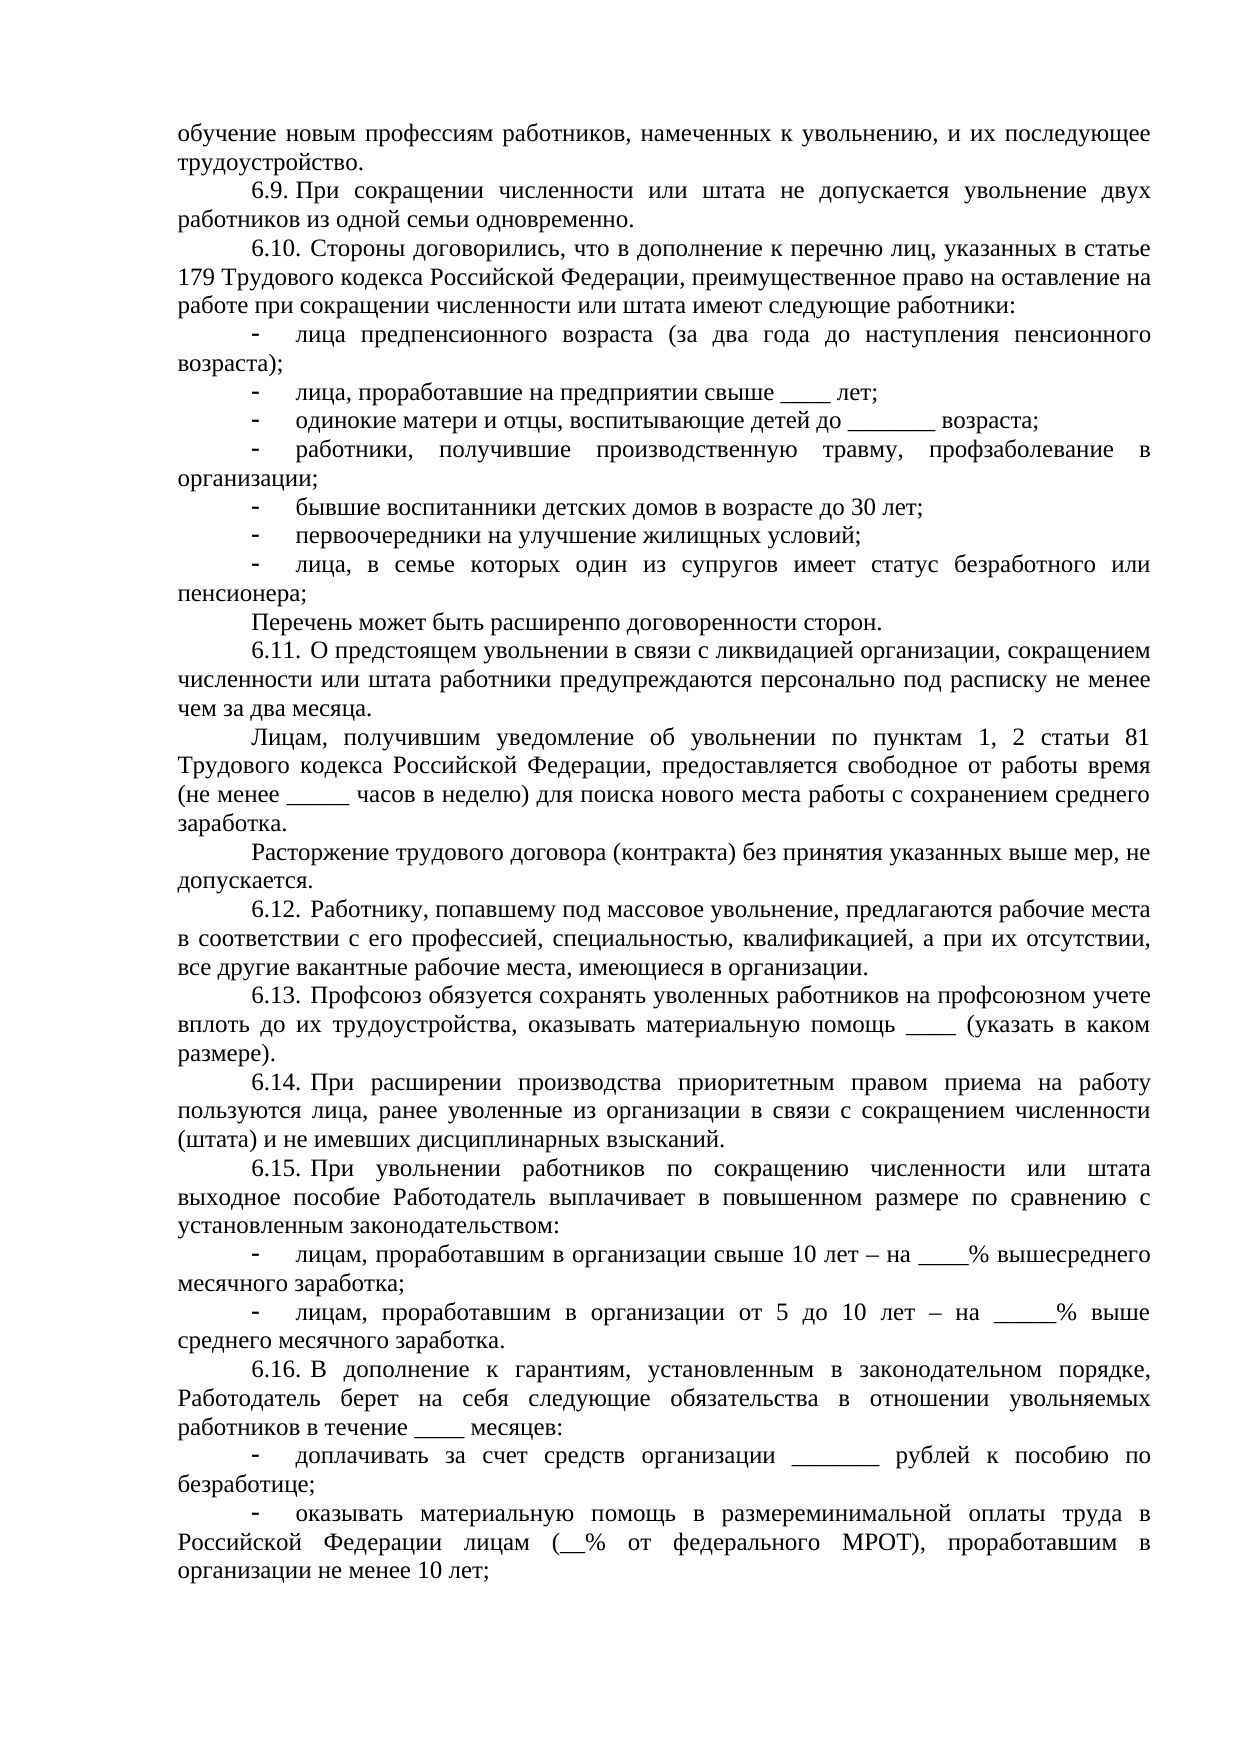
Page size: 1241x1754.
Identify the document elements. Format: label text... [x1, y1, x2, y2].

list Стороны договорились, что в дополнение к перечню лиц, указанных в статье 179 Трудового кодекса Российской Федерации, преимущественное право на оставление на работе при сокращении численности или штата имеют следующие работники: [177, 233, 1152, 319]
list одинокие матери и отцы, воспитывающие детей до _______ возраста; [177, 406, 1152, 434]
list доплачивать за счет средств организации _______ рублей к пособию по безработице; [177, 1441, 1152, 1498]
list первоочередники на улучшение жилищных условий; [177, 521, 1152, 549]
text Лицам, получившим уведомление об увольнении по пунктам 1, 2 статьи 81 Трудового кодекса Российской Федерации, предоставляется свободное от работы время (не менее _____ часов в неделю) для поиска нового места работы с сохранением среднего заработка. [177, 722, 1152, 837]
list При расширении производства приоритетным правом приема на работу пользуются лица, ранее уволенные из организации в связи с сокращением численности (штата) и не имевших дисциплинарных взысканий. [177, 1067, 1152, 1153]
list При увольнении работников по сокращению численности или штата выходное пособие Работодатель выплачивает в повышенном размере по сравнению с установленным законодательством: [177, 1153, 1152, 1239]
list лицам, проработавшим в организации свыше 10 лет – на ____% вышесреднего месячного заработка; [177, 1239, 1152, 1297]
list оказывать материальную помощь в размереминимальной оплаты труда в Российской Федерации лицам (__% от федерального МРОТ), проработавшим в организации не менее 10 лет; [177, 1498, 1152, 1584]
list лица предпенсионного возраста (за два года до наступления пенсионного возраста); [177, 319, 1152, 377]
list бывшие воспитанники детских домов в возрасте до 30 лет; [177, 492, 1152, 521]
text Перечень может быть расширенпо договоренности сторон. [177, 607, 1152, 636]
list лица, в семье которых один из супругов имеет статус безработного или пенсионера; [177, 549, 1152, 607]
list При сокращении численности или штата не допускается увольнение двух работников из одной семьи одновременно. [177, 176, 1152, 233]
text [177, 118, 1152, 176]
list работники, получившие производственную травму, профзаболевание в организации; [177, 434, 1152, 492]
list лицам, проработавшим в организации от 5 до 10 лет – на _____% выше среднего месячного заработка. [177, 1297, 1152, 1354]
list В дополнение к гарантиям, установленным в законодательном порядке, Работодатель берет на себя следующие обязательства в отношении увольняемых работников в течение ____ месяцев: [177, 1354, 1152, 1441]
list О предстоящем увольнении в связи с ликвидацией организации, сокращением численности или штата работники предупреждаются персонально под расписку не менее чем за два месяца. [177, 636, 1152, 722]
text Расторжение трудового договора (контракта) без принятия указанных выше мер, не допускается. [177, 837, 1152, 894]
list лица, проработавшие на предприятии свыше ____ лет; [177, 377, 1152, 406]
list Профсоюз обязуется сохранять уволенных работников на профсоюзном учете вплоть до их трудоустройства, оказывать материальную помощь ____ (указать в каком размере). [177, 981, 1152, 1067]
list Работнику, попавшему под массовое увольнение, предлагаются рабочие места в соответствии с его профессией, специальностью, квалификацией, а при их отсутствии, все другие вакантные рабочие места, имеющиеся в организации. [177, 894, 1152, 981]
